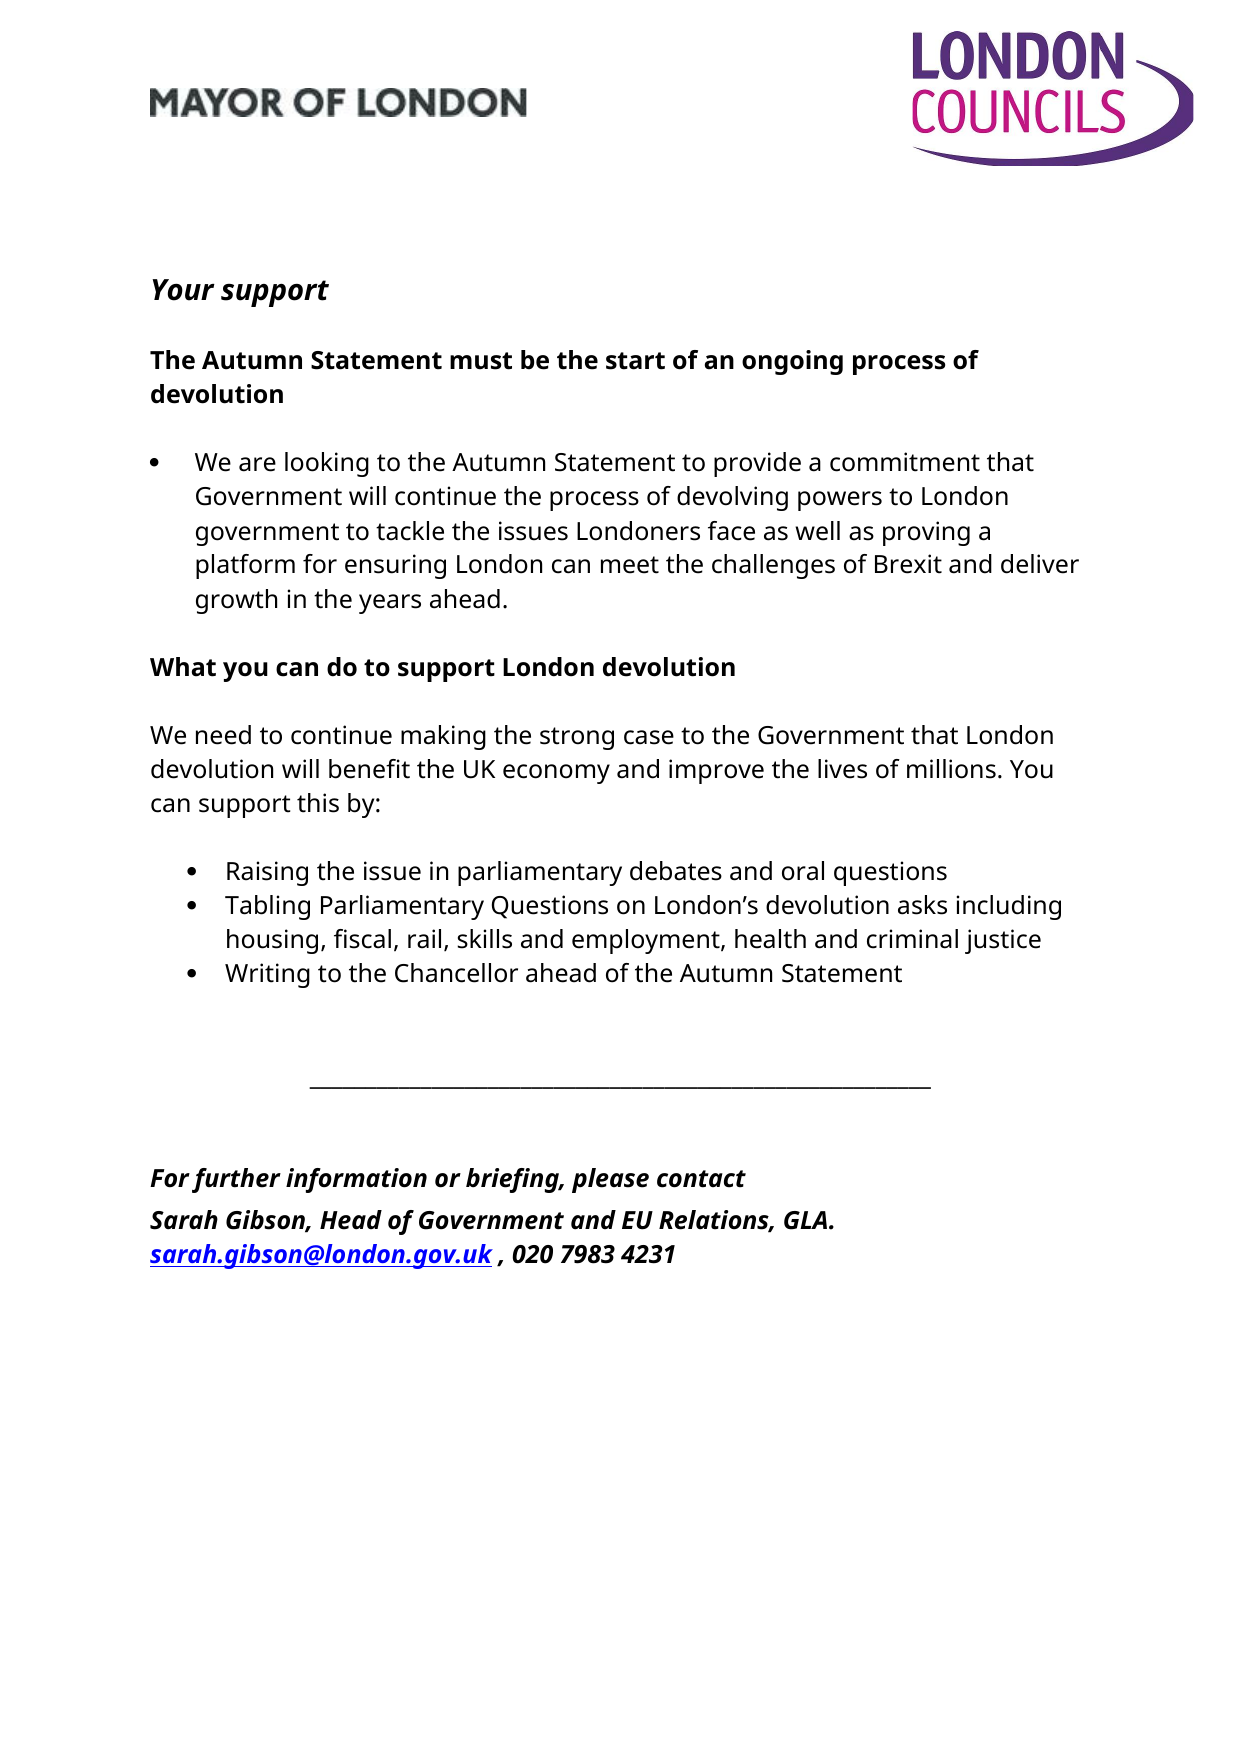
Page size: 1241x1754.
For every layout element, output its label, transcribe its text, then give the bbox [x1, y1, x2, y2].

text Sarah Gibson, Head of Government and EU Relations, GLA. [150, 1203, 1090, 1237]
text The Autumn Statement must be the start of an ongoing process of devolution [150, 343, 1090, 411]
list Raising the issue in parliamentary debates and oral questions [187, 854, 1090, 888]
text What you can do to support London devolution [150, 649, 1090, 683]
list We are looking to the Autumn Statement to provide a commitment that Government will continue the process of devolving powers to London government to tackle the issues Londoners face as well as proving a platform for ensuring London can meet the challenges of Brexit and deliver growth in the years ahead. [150, 445, 1090, 615]
picture [912, 31, 1194, 166]
text We need to continue making the strong case to the Government that London devolution will benefit the UK economy and improve the lives of millions. You can support this by: [150, 717, 1090, 820]
text ________________________________________________________ [150, 1058, 1090, 1092]
text Your support [150, 269, 1090, 309]
picture [150, 88, 527, 117]
text sarah.gibson@london.gov.uk , 020 7983 4231 [150, 1237, 1090, 1271]
list Writing to the Chancellor ahead of the Autumn Statement [187, 956, 1090, 990]
text For further information or briefing, please contact [150, 1160, 1090, 1194]
list Tabling Parliamentary Questions on London’s devolution asks including housing, fiscal, rail, skills and employment, health and criminal justice [187, 888, 1090, 956]
